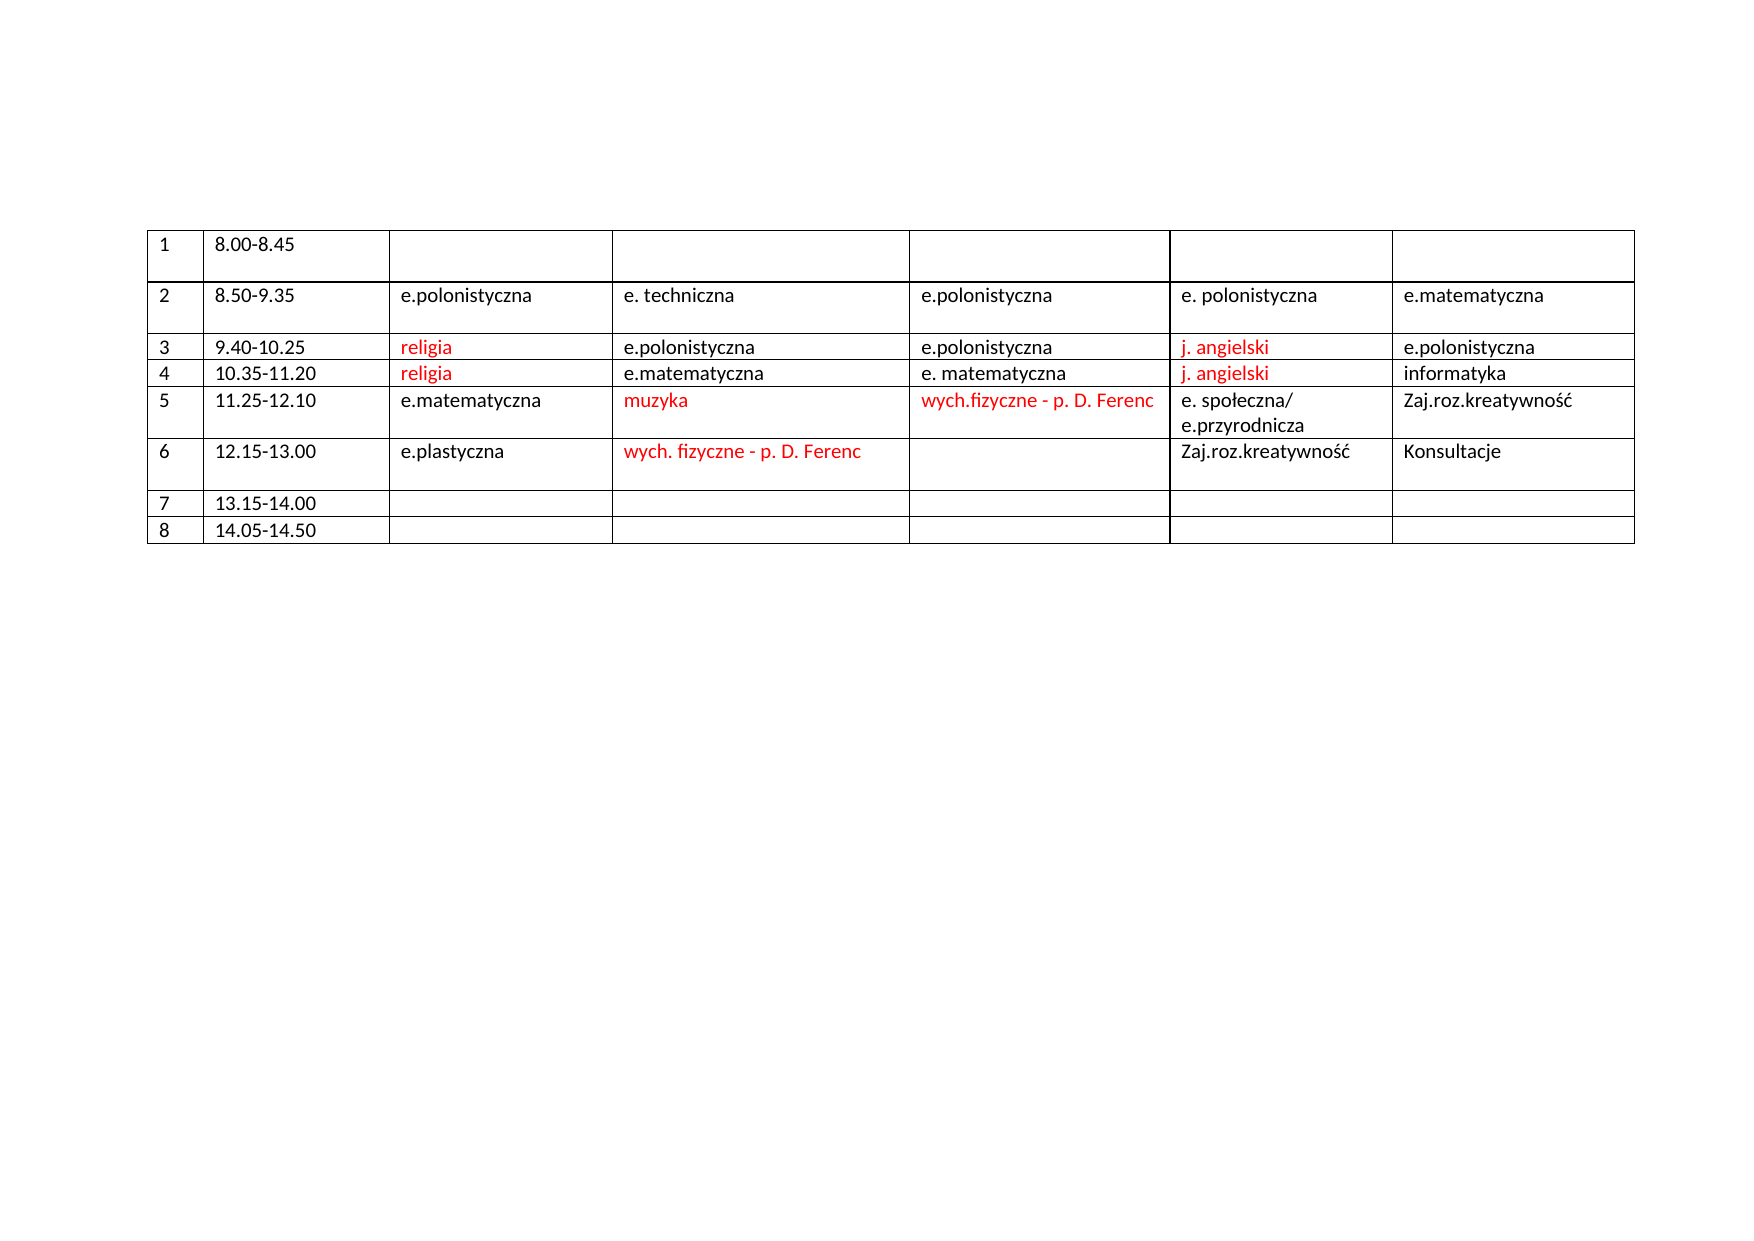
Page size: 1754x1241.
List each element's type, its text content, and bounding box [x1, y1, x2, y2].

table_cell wych. fizyczne - p. D. Ferenc [613, 439, 909, 489]
table_cell religia [390, 360, 612, 386]
table_cell 9.40-10.25 [204, 334, 389, 359]
table_cell e. społeczna/ e.przyrodnicza [1171, 387, 1392, 438]
table_header 1 [148, 231, 203, 281]
table_cell 7 [148, 491, 203, 516]
table_cell religia [390, 334, 612, 359]
table_cell e.polonistyczna [390, 283, 612, 333]
table_cell [1393, 517, 1634, 542]
table_cell e.polonistyczna [910, 334, 1169, 359]
table_cell j. angielski [1171, 360, 1392, 386]
table_cell [613, 517, 909, 542]
table_cell Zaj.roz.kreatywność [1393, 387, 1634, 438]
table_header [1171, 231, 1392, 281]
table_header [1393, 231, 1634, 281]
table_cell 8.50-9.35 [204, 283, 389, 333]
table_header 8.00-8.45 [204, 231, 389, 281]
table_cell 4 [148, 360, 203, 386]
table_header [613, 231, 909, 281]
table_cell [390, 491, 612, 516]
table_cell [1393, 491, 1634, 516]
table_cell e. techniczna [613, 283, 909, 333]
table_cell 12.15-13.00 [204, 439, 389, 489]
table_cell 2 [148, 283, 203, 333]
table_cell [613, 491, 909, 516]
table_cell e.polonistyczna [1393, 334, 1634, 359]
table_cell e.polonistyczna [910, 283, 1169, 333]
table_cell e.plastyczna [390, 439, 612, 489]
table_cell j. angielski [1171, 334, 1392, 359]
table_cell [1171, 517, 1392, 542]
table_header [390, 231, 612, 281]
table_cell [910, 439, 1169, 489]
table_cell 11.25-12.10 [204, 387, 389, 438]
table_cell 13.15-14.00 [204, 491, 389, 516]
table_cell Zaj.roz.kreatywność [1171, 439, 1392, 489]
table_cell muzyka [613, 387, 909, 438]
table_cell 3 [148, 334, 203, 359]
table_cell e.matematyczna [390, 387, 612, 438]
table_header [910, 231, 1169, 281]
table_cell [910, 491, 1169, 516]
table_cell e.polonistyczna [613, 334, 909, 359]
table_cell 10.35-11.20 [204, 360, 389, 386]
table_cell [1171, 491, 1392, 516]
table_cell e. polonistyczna [1171, 283, 1392, 333]
table_cell 14.05-14.50 [204, 517, 389, 542]
table_cell [390, 517, 612, 542]
table_cell [910, 517, 1169, 542]
table_cell e. matematyczna [910, 360, 1169, 386]
table_cell informatyka [1393, 360, 1634, 386]
table_cell 5 [148, 387, 203, 438]
table_cell 8 [148, 517, 203, 542]
table_cell Konsultacje [1393, 439, 1634, 489]
table_cell e.matematyczna [613, 360, 909, 386]
table_cell 6 [148, 439, 203, 489]
table_cell e.matematyczna [1393, 283, 1634, 333]
table_cell wych.fizyczne - p. D. Ferenc [910, 387, 1169, 438]
